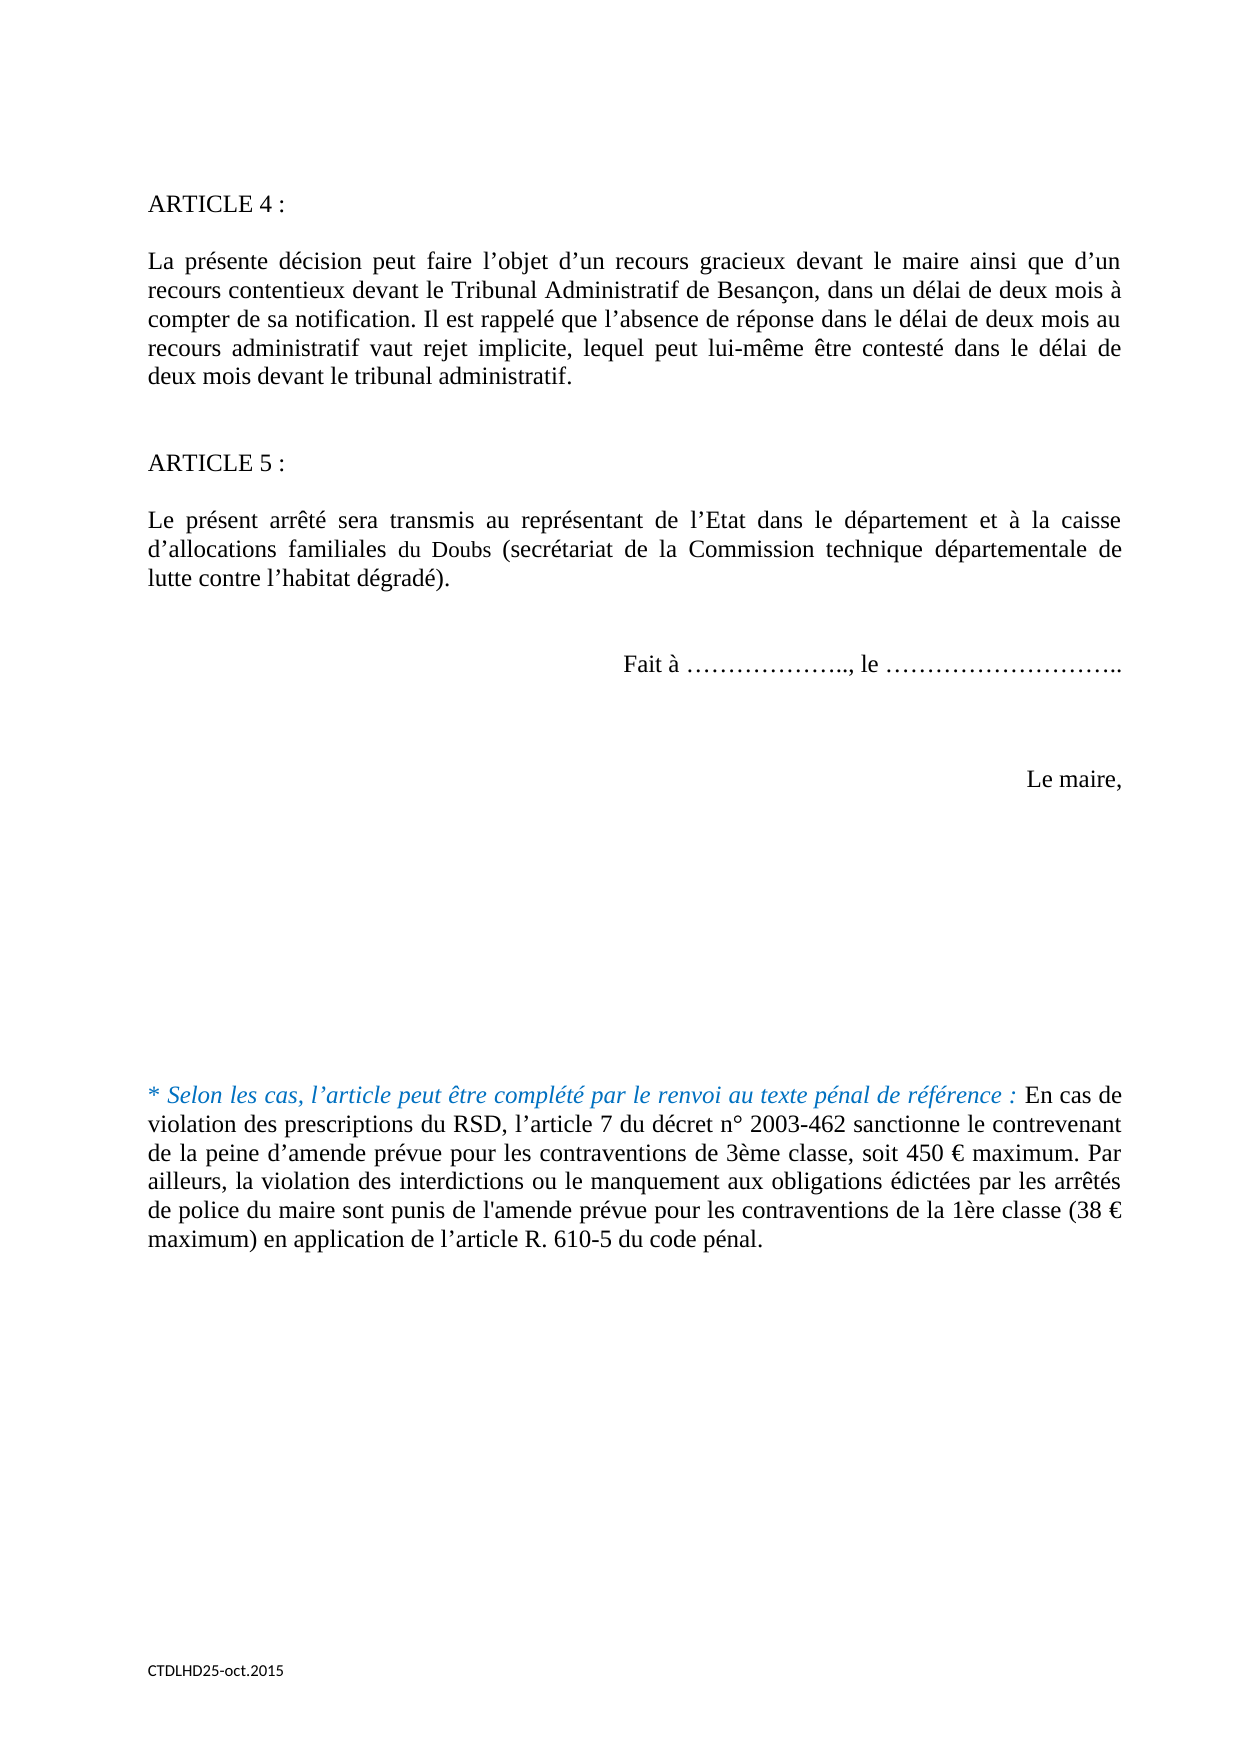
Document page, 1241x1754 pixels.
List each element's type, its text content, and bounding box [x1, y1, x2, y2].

text * Selon les cas, l’article peut être complété par le renvoi au texte pénal de référence : En cas de violation des prescriptions du RSD, l’article 7 du décret n° 2003-462 sanctionne le contrevenant de la peine d’amende prévue pour les contraventions de 3ème classe, soit 450 € maximum. Par ailleurs, la violation des interdictions ou le manquement aux obligations édictées par les arrêtés de police du maire sont punis de l'amende prévue pour les contraventions de la 1ère classe (38 € maximum) en application de l’article R. 610-5 du code pénal. [148, 1080, 1122, 1253]
text ARTICLE 4 : [148, 189, 1122, 218]
text La présente décision peut faire l’objet d’un recours gracieux devant le maire ainsi que d’un recours contentieux devant le Tribunal Administratif de Besançon, dans un délai de deux mois à compter de sa notification. Il est rappelé que l’absence de réponse dans le délai de deux mois au recours administratif vaut rejet implicite, lequel peut lui-même être contesté dans le délai de deux mois devant le tribunal administratif. [148, 218, 1122, 390]
text ARTICLE 5 : [148, 448, 1122, 476]
text Le maire, [148, 764, 1122, 793]
text Fait à ……………….., le ……………………….. [148, 649, 1122, 678]
text Le présent arrêté sera transmis au représentant de l’Etat dans le département et à la caisse d’allocations familiales du Doubs (secrétariat de la Commission technique départementale de lutte contre l’habitat dégradé). [148, 476, 1122, 591]
